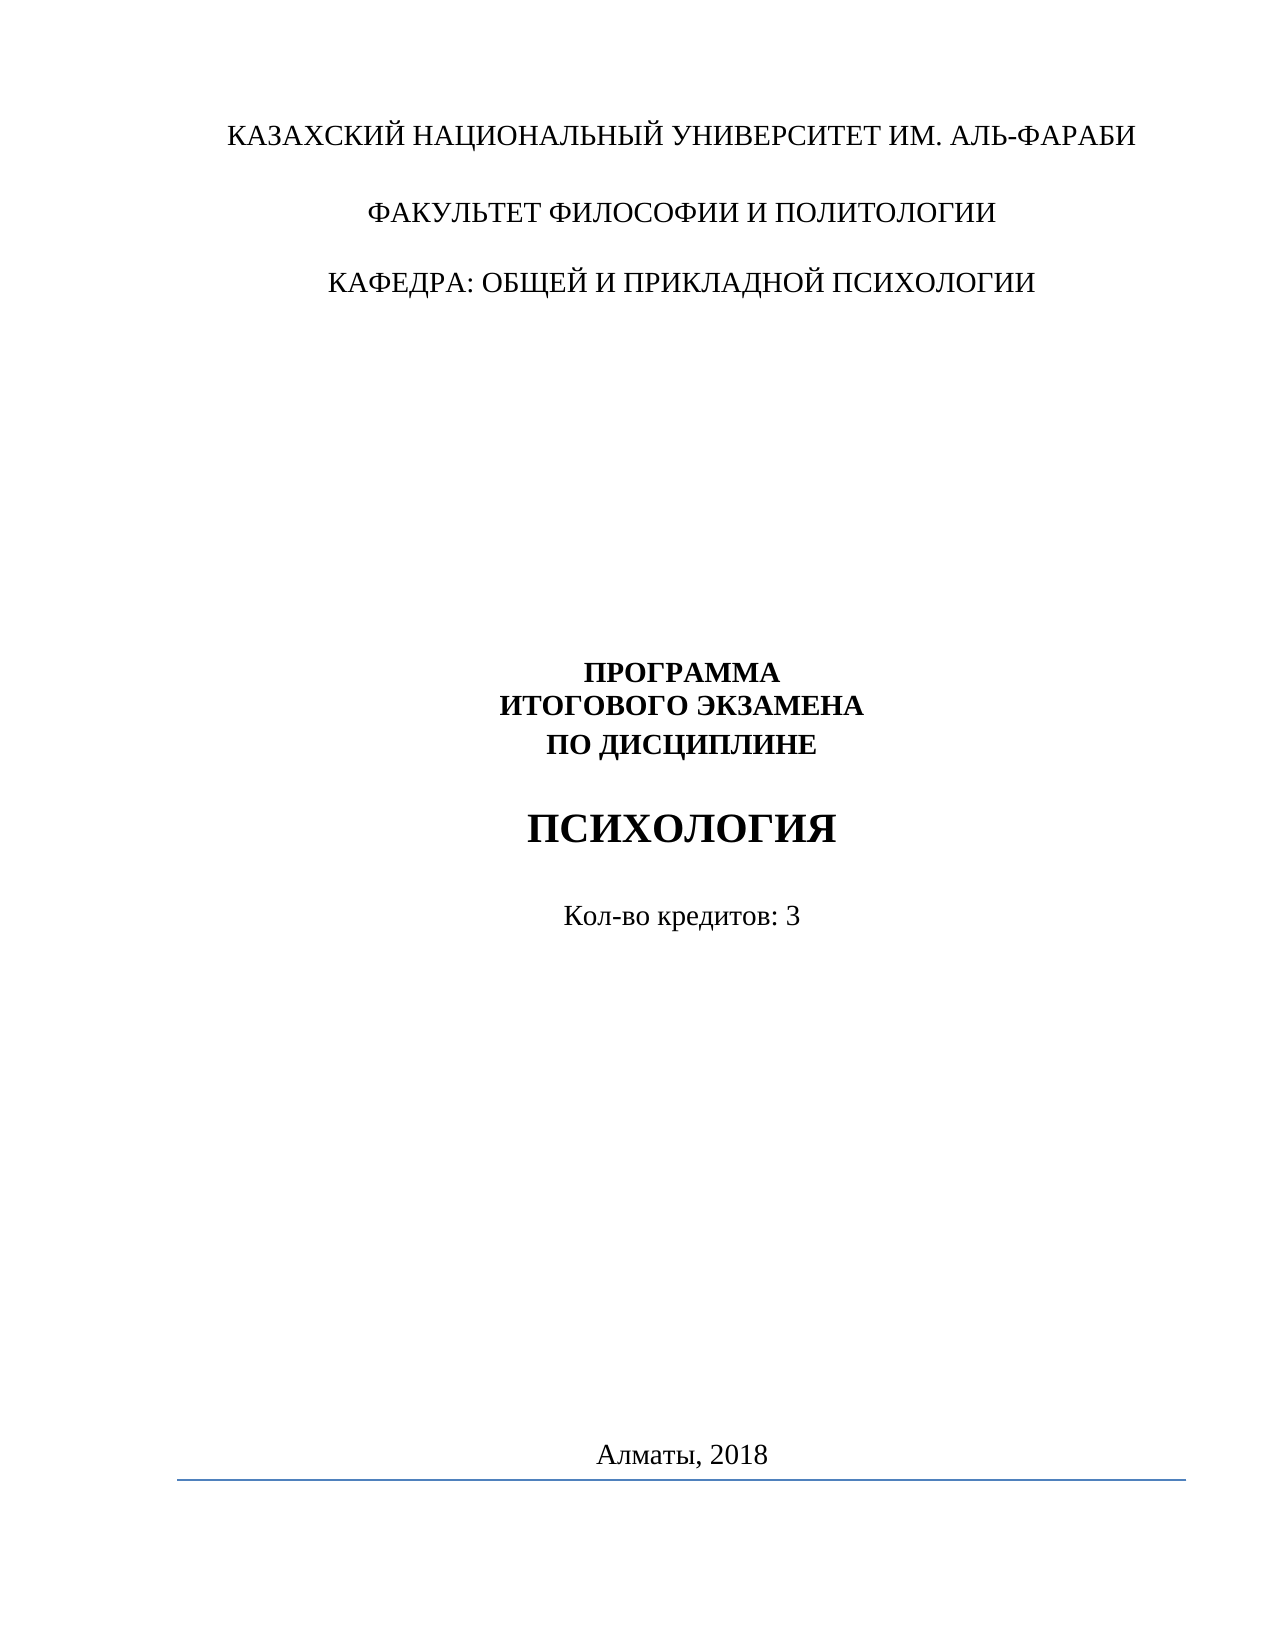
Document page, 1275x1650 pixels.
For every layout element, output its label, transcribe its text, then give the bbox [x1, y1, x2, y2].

text Кол-во кредитов: 3 [177, 898, 1186, 931]
text психология [177, 804, 1186, 852]
text КАФЕДРА: Общей и прикладной психологии [177, 265, 1186, 331]
text КАЗАХСКИЙ НАЦИОНАЛЬНЫЙ УНИВЕРСИТЕТ ИМ. АЛЬ-фАРАБИ [177, 118, 1186, 152]
text Алматы, 2018 [177, 1437, 1186, 1479]
text ФАКУЛЬТЕТ ФИЛОСОФИИ И ПОЛИТОЛОГИИ [177, 195, 1186, 261]
text ПРОГРАММА [177, 621, 1186, 688]
text ИТОГОВОГО ЭКЗАМЕНА [177, 688, 1186, 722]
text по дисциплине [177, 727, 1186, 760]
